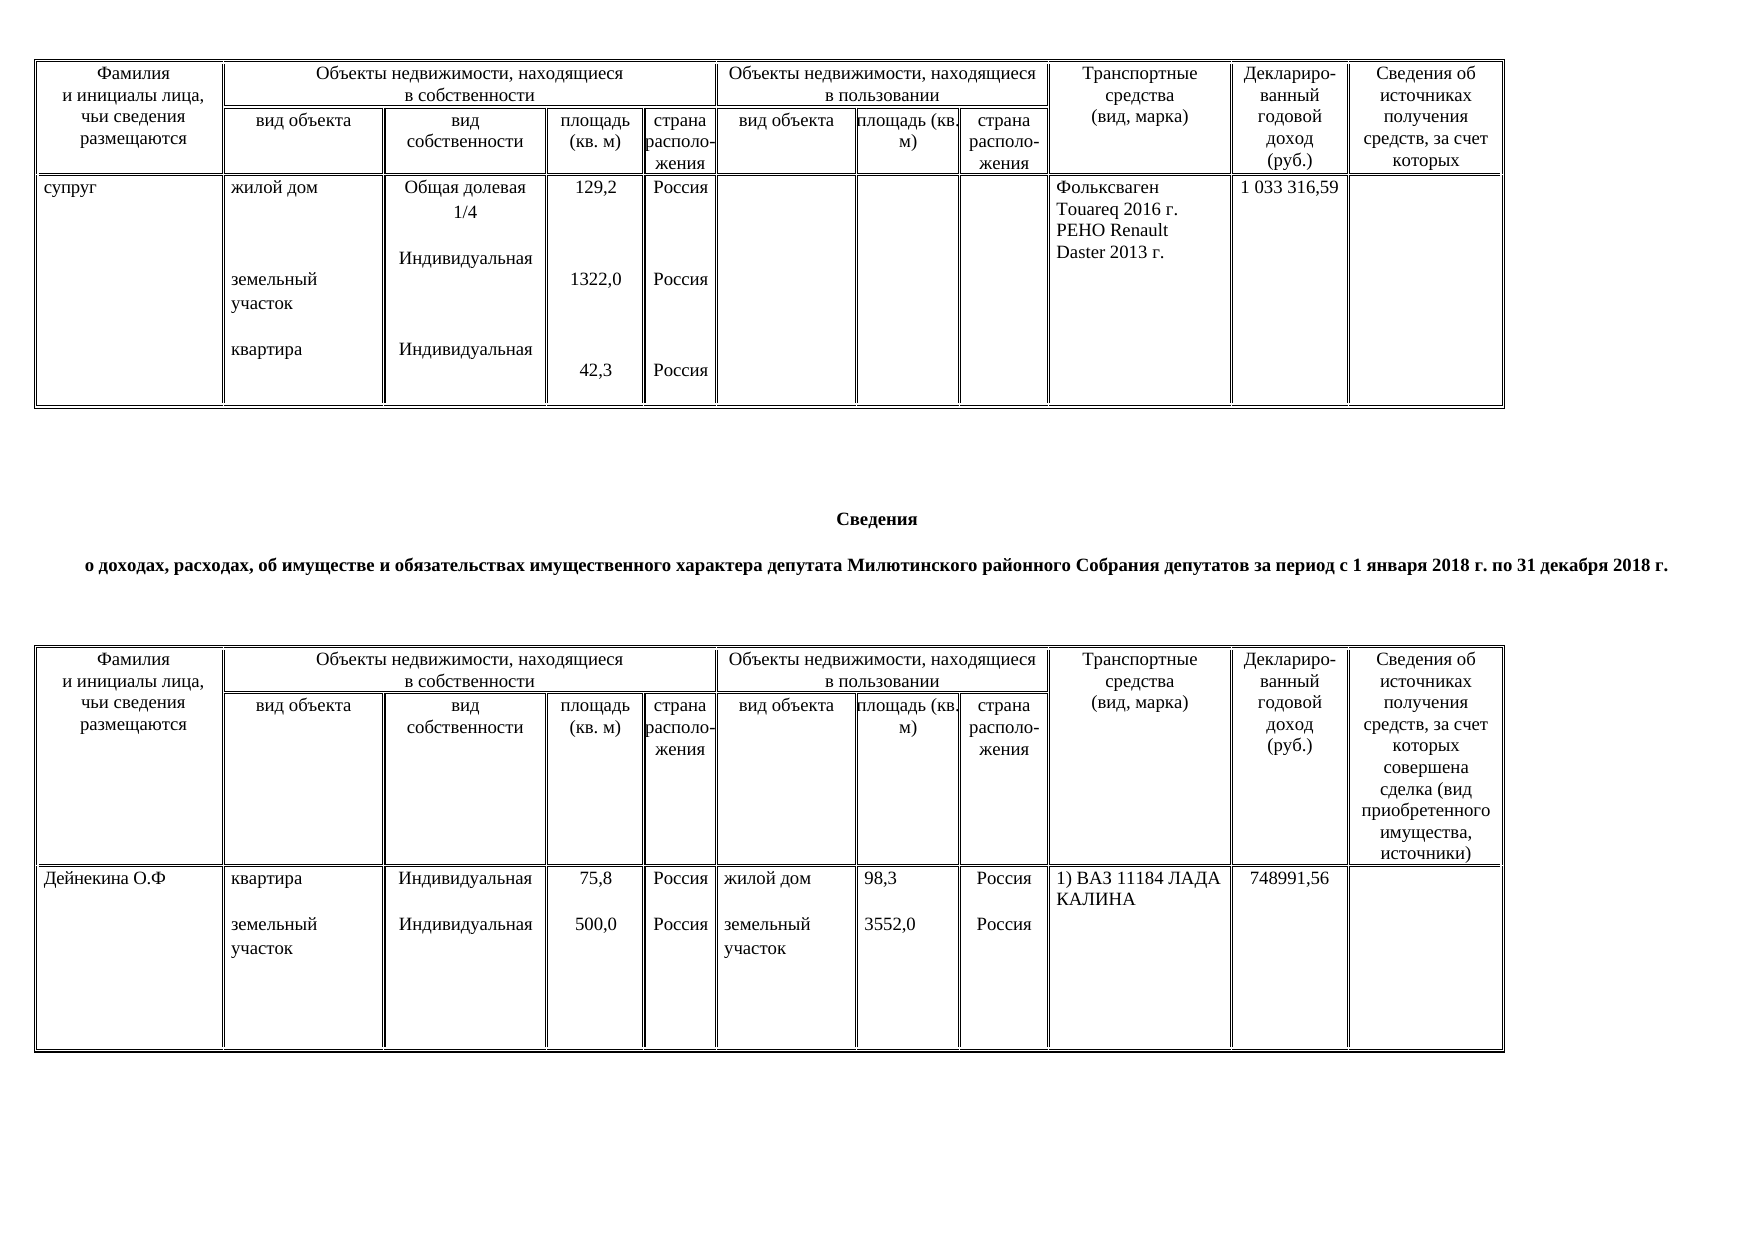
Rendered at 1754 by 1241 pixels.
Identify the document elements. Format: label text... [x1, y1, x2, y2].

table_header Деклариро-ванный годовой доход (руб.) [1231, 62, 1348, 173]
table_cell страна располо-жения [646, 694, 715, 864]
table_cell [960, 176, 1048, 405]
table_cell площадь (кв. м) [858, 694, 958, 864]
table_header Деклариро-ванный годовой доход (руб.) [1231, 648, 1348, 864]
table_cell [1348, 173, 1503, 405]
table_header Транспортные средства (вид, марка) [1048, 62, 1231, 173]
table_cell страна располо-жения [646, 109, 715, 173]
table_cell жилой дом земельный участок квартира [223, 173, 384, 405]
table_cell 75,8 500,0 [546, 864, 644, 1049]
table_cell вид объекта [718, 109, 855, 173]
table_cell вид объекта [225, 694, 382, 864]
table_header Объекты недвижимости, находящиеся в пользовании [716, 62, 1048, 105]
table_cell вид объекта [225, 109, 382, 173]
table_cell Россия Россия [644, 867, 716, 1049]
text Сведения [59, 508, 1695, 529]
table_cell Общая долевая 1/4 Индивидуальная Индивидуальная [384, 176, 546, 405]
table_cell площадь (кв. м) [548, 694, 642, 864]
text о доходах, расходах, об имуществе и обязательствах имущественного характера депутата Милютинского районного Собрания депутатов за период с 1 января 2018 г. по 31 декабря 2018 г. [59, 554, 1695, 575]
table_cell [1348, 864, 1502, 1049]
table_cell 1 033 316,59 [1231, 176, 1348, 405]
table_cell Дейнекина О.Ф [37, 864, 223, 1049]
table_cell Фольксваген Touareq 2016 г. РЕНО Renault Daster 2013 г. [1048, 176, 1231, 405]
table_cell Россия Россия [960, 867, 1048, 1049]
table_cell страна располо-жения [961, 694, 1047, 864]
table_cell супруг [36, 173, 223, 405]
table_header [1348, 62, 1502, 173]
table_cell 129,2 1322,0 42,3 [546, 173, 644, 405]
table_header Фамилия и инициалы лица, чьи сведения размещаются [37, 648, 223, 864]
table_header Сведения об источниках получения средств, за счет которых совершена сделка (вид приобретенного имущества, источники) [1348, 648, 1502, 864]
table_cell вид объекта [718, 694, 855, 864]
table_cell 1) ВАЗ 11184 ЛАДА КАЛИНА [1048, 867, 1231, 1049]
table_cell жилой дом земельный участок [716, 867, 856, 1049]
table_cell вид собственности [386, 109, 545, 173]
table_header Объекты недвижимости, находящиеся в собственности [223, 62, 716, 105]
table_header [37, 62, 223, 173]
table_cell Россия Россия Россия [644, 176, 716, 405]
table_cell [716, 176, 856, 405]
table_cell Индивидуальная Индивидуальная [384, 867, 546, 1049]
table_cell [856, 173, 960, 405]
table_cell страна располо-жения [961, 109, 1047, 173]
table_cell площадь (кв. м) [548, 109, 642, 173]
table_header Объекты недвижимости, находящиеся в пользовании [716, 648, 1048, 691]
table_cell 98,3 3552,0 [856, 864, 960, 1049]
table_header Транспортные средства (вид, марка) [1048, 648, 1231, 864]
table_cell квартира земельный участок [223, 864, 384, 1049]
table_cell площадь (кв. м) [858, 109, 958, 173]
table_cell вид собственности [386, 694, 545, 864]
table_header Объекты недвижимости, находящиеся в собственности [223, 648, 716, 691]
table_cell 748991,56 [1231, 867, 1348, 1049]
